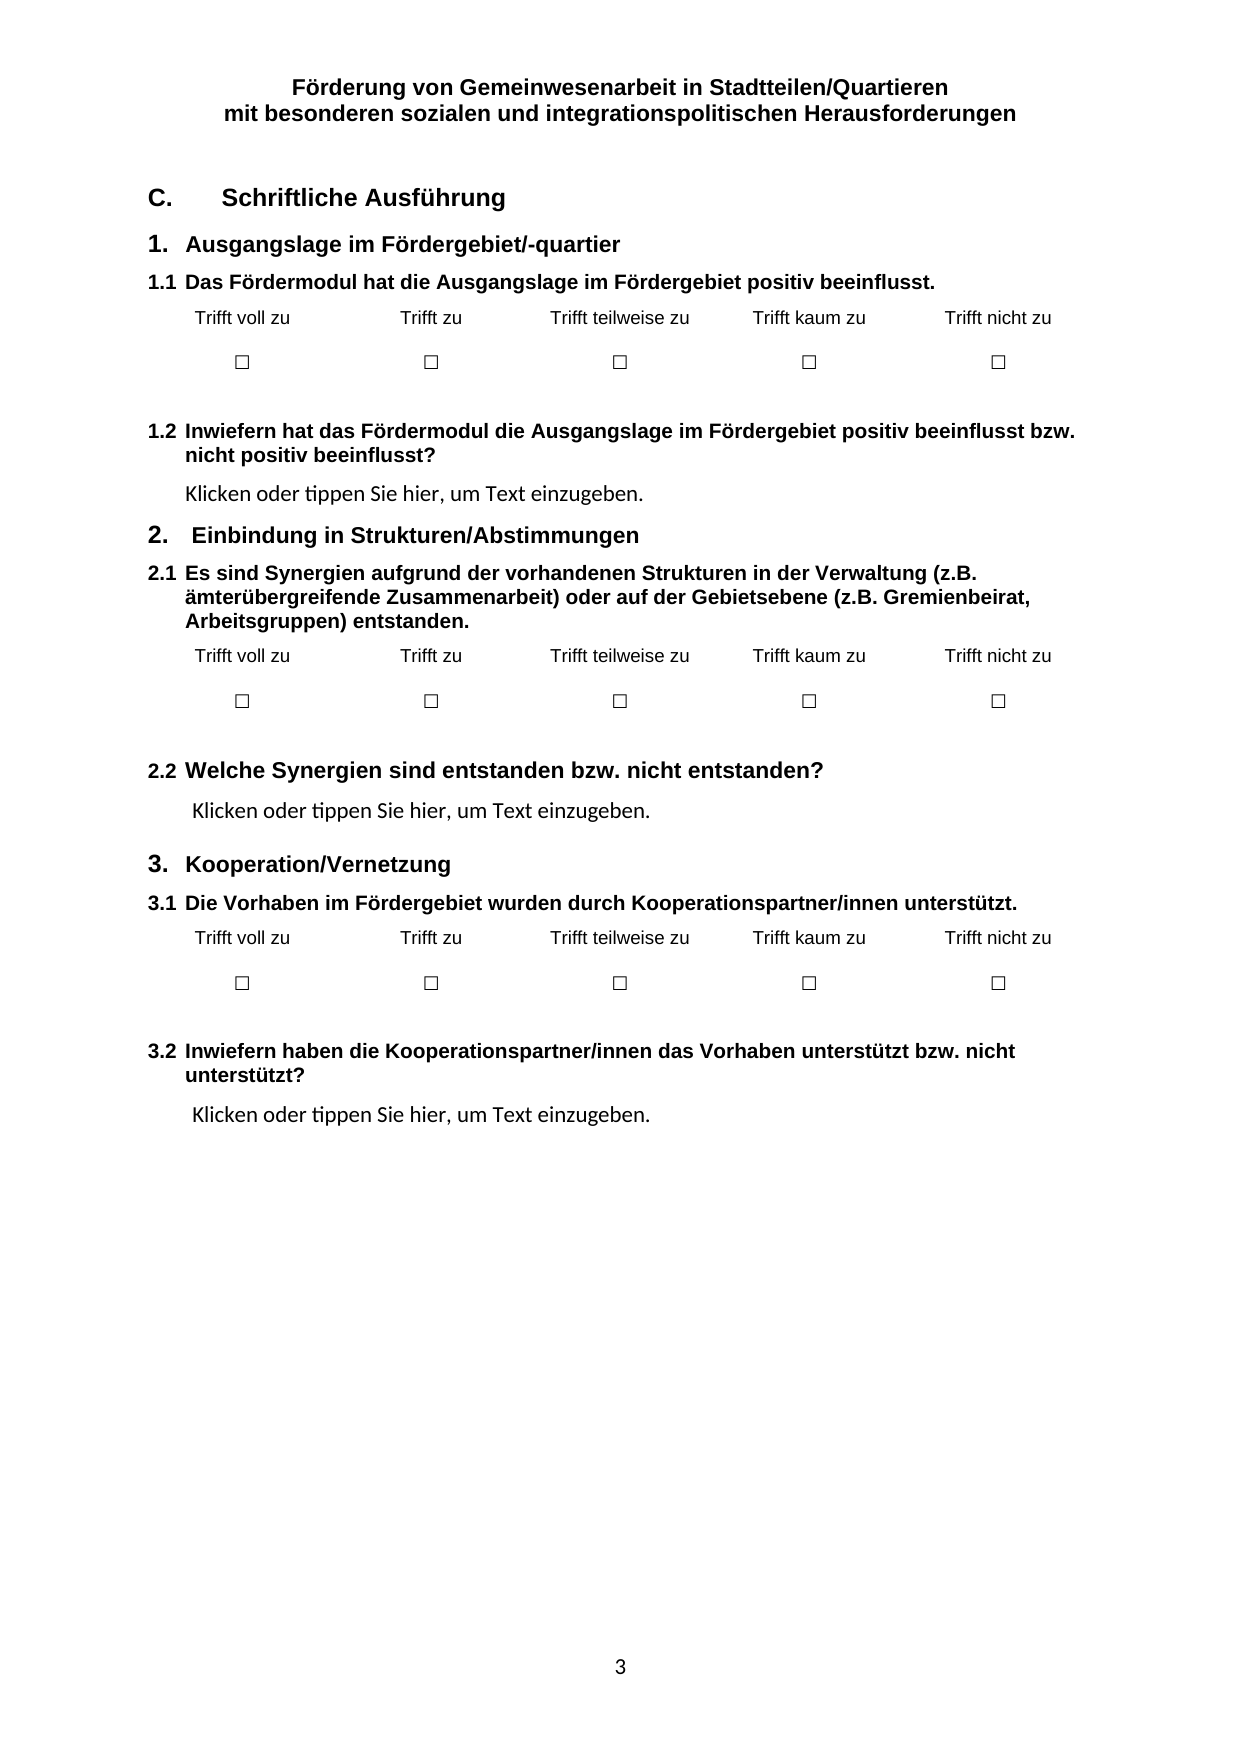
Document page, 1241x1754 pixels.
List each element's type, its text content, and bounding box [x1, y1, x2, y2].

table_header Trifft nicht zu [904, 645, 1092, 745]
list Einbindung in Strukturen/Abstimmungen [148, 520, 1092, 548]
table_header Trifft kaum zu [714, 645, 903, 745]
list Inwiefern haben die Kooperationspartner/innen das Vorhaben unterstützt bzw. nicht unterstützt? [148, 1039, 1092, 1087]
table_header Trifft zu [337, 645, 525, 745]
table_header Trifft teilweise zu [525, 307, 714, 406]
list Es sind Synergien aufgrund der vorhandenen Strukturen in der Verwaltung (z.B. ämterübergreifende Zusammenarbeit) oder auf der Gebietsebene (z.B. Gremienbeirat, Arbeitsgruppen) entstanden. [148, 561, 1092, 633]
table_header Trifft nicht zu [904, 307, 1092, 406]
table_header Trifft zu [337, 927, 525, 1027]
table_header Trifft teilweise zu [525, 927, 714, 1027]
table_header Trifft zu [337, 307, 525, 406]
table_header Trifft kaum zu [714, 927, 903, 1027]
list Die Vorhaben im Fördergebiet wurden durch Kooperationspartner/innen unterstützt. [148, 891, 1092, 914]
table_header Trifft kaum zu [714, 307, 903, 406]
table_header Trifft voll zu [148, 927, 337, 1027]
subtitle Schriftliche Ausführung [148, 183, 1092, 212]
list Inwiefern hat das Fördermodul die Ausgangslage im Fördergebiet positiv beeinflusst bzw. nicht positiv beeinflusst? [148, 419, 1092, 467]
list Welche Synergien sind entstanden bzw. nicht entstanden? [148, 757, 1092, 784]
table_header Trifft voll zu [148, 307, 337, 406]
list Das Fördermodul hat die Ausgangslage im Fördergebiet positiv beeinflusst. [148, 270, 1092, 294]
table_header Trifft nicht zu [904, 927, 1092, 1027]
list Kooperation/Vernetzung [148, 849, 1092, 878]
list Ausgangslage im Fördergebiet/-quartier [148, 229, 1092, 258]
table_header Trifft voll zu [148, 645, 337, 745]
table_header Trifft teilweise zu [525, 645, 714, 745]
